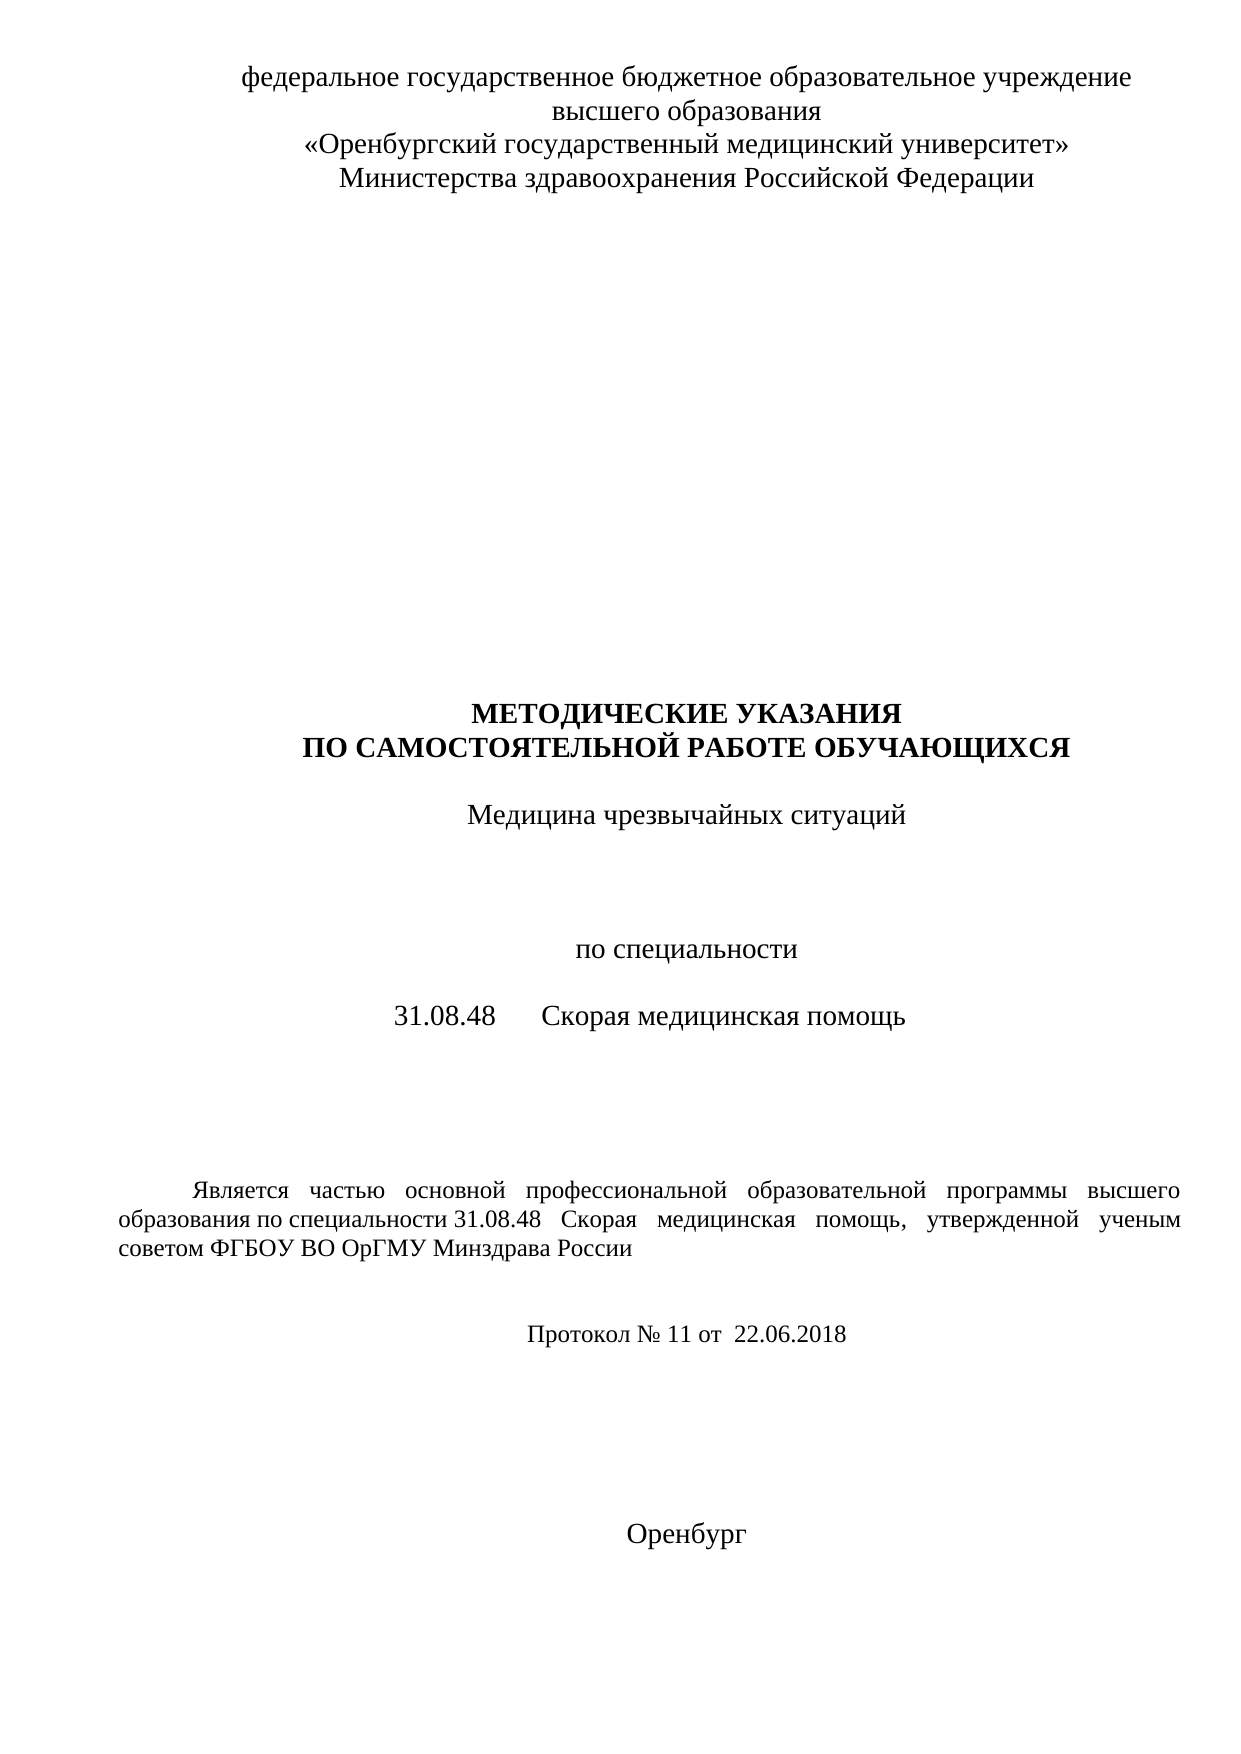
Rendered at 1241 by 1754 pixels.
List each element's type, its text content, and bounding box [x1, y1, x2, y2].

text 31.08.48 Скорая медицинская помощь [118, 998, 1181, 1032]
text «Оренбургский государственный медицинский университет» [118, 126, 1181, 160]
text МЕТОДИЧЕСКИЕ УКАЗАНИЯ [118, 696, 1181, 730]
text ПО САМОСТОЯТЕЛЬНОЙ РАБОТЕ ОБУЧАЮЩИХСЯ [118, 730, 1181, 763]
text Является частью основной профессиональной образовательной программы высшего образования по специальности 31.08.48 Скорая медицинская помощь, утвержденной ученым советом ФГБОУ ВО ОрГМУ Минздрава России [118, 1176, 1181, 1262]
text по специальности [118, 931, 1181, 965]
text федеральное государственное бюджетное образовательное учреждение [118, 59, 1181, 93]
text Министерства здравоохранения Российской Федерации [118, 160, 1181, 193]
text высшего образования [118, 93, 1181, 126]
text Протокол № 11 от 22.06.2018 [118, 1319, 1181, 1348]
text Медицина чрезвычайных ситуаций [118, 797, 1181, 831]
text Оренбург [118, 1516, 1181, 1549]
